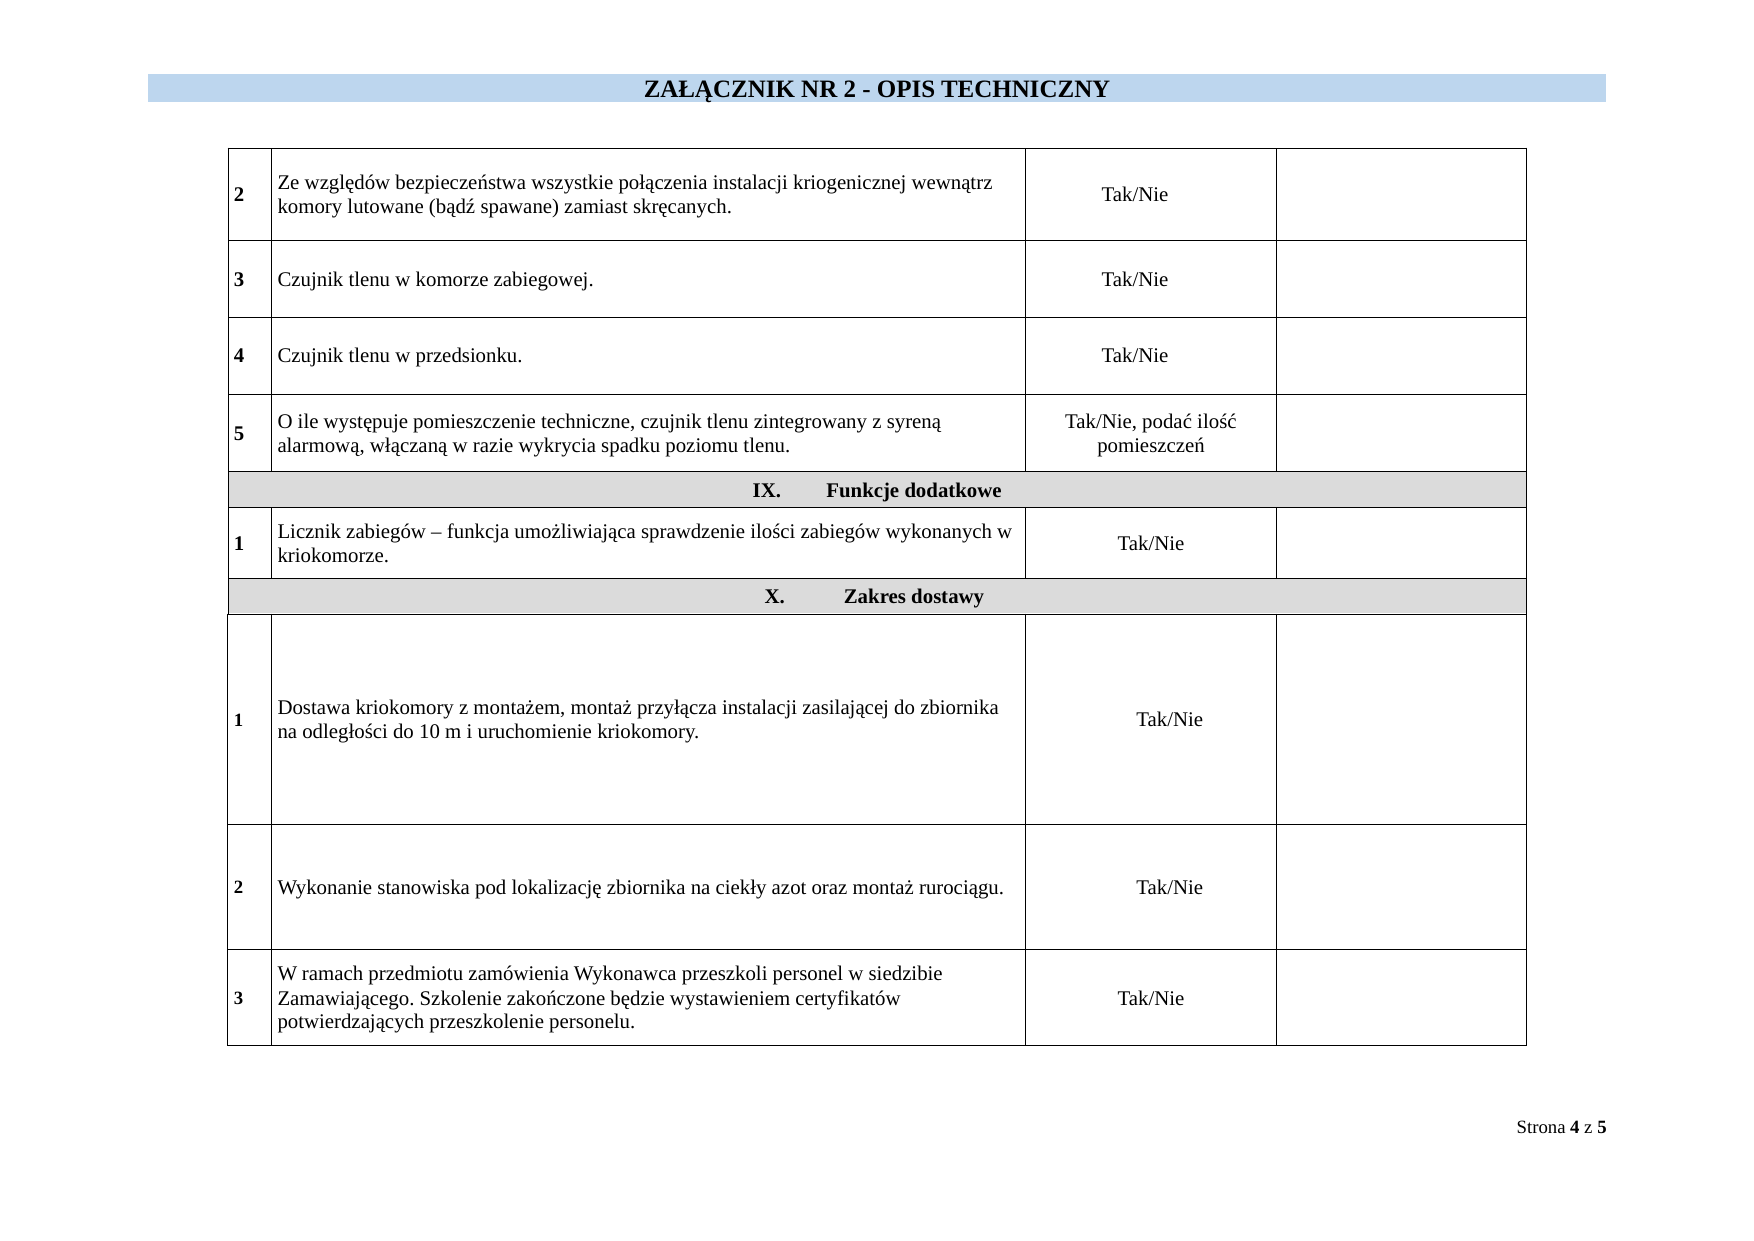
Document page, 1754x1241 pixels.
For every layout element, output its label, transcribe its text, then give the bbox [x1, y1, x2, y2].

table_cell Czujnik tlenu w przedsionku. [272, 318, 1025, 394]
table_cell W ramach przedmiotu zamówienia Wykonawca przeszkoli personel w siedzibie Zamawiającego. Szkolenie zakończone będzie wystawieniem certyfikatów potwierdzających przeszkolenie personelu. [272, 950, 1025, 1045]
table_cell Tak/Nie [1026, 825, 1276, 949]
table_cell [1277, 615, 1526, 824]
table_cell [1277, 825, 1526, 949]
table_cell [1277, 395, 1526, 471]
table_cell Tak/Nie [1026, 508, 1276, 577]
table_cell 5 [229, 395, 271, 471]
table_cell [1277, 149, 1526, 240]
table_cell O ile występuje pomieszczenie techniczne, czujnik tlenu zintegrowany z syreną alarmową, włączaną w razie wykrycia spadku poziomu tlenu. [272, 395, 1025, 471]
table_cell Dostawa kriokomory z montażem, montaż przyłącza instalacji zasilającej do zbiornika na odległości do 10 m i uruchomienie kriokomory. [272, 615, 1025, 824]
table_cell 4 [229, 318, 271, 394]
table_cell 3 [229, 241, 271, 316]
table_cell 2 [228, 825, 271, 949]
table_cell Tak/Nie [1026, 318, 1276, 394]
table_cell Czujnik tlenu w komorze zabiegowej. [272, 241, 1025, 316]
table_cell Funkcje dodatkowe [229, 472, 1526, 507]
table_cell Licznik zabiegów – funkcja umożliwiająca sprawdzenie ilości zabiegów wykonanych w kriokomorze. [272, 508, 1025, 577]
table_cell Ze względów bezpieczeństwa wszystkie połączenia instalacji kriogenicznej wewnątrz komory lutowane (bądź spawane) zamiast skręcanych. [272, 149, 1025, 240]
table_cell Tak/Nie, podać ilość pomieszczeń [1026, 395, 1276, 471]
table_cell [1277, 950, 1526, 1045]
table_cell [1277, 241, 1526, 316]
table_cell 1 [229, 508, 271, 577]
table_cell Zakres dostawy [229, 579, 1526, 613]
table_cell 3 [228, 950, 271, 1045]
table_cell Wykonanie stanowiska pod lokalizację zbiornika na ciekły azot oraz montaż rurociągu. [272, 825, 1025, 949]
table_cell Tak/Nie [1026, 241, 1276, 316]
table_cell 2 [229, 149, 271, 240]
table_cell 1 [228, 615, 271, 824]
table_cell [1277, 508, 1526, 577]
table_cell [1277, 318, 1526, 394]
table_cell Tak/Nie [1026, 149, 1276, 240]
table_cell Tak/Nie [1026, 615, 1276, 824]
table_cell Tak/Nie [1026, 950, 1276, 1045]
